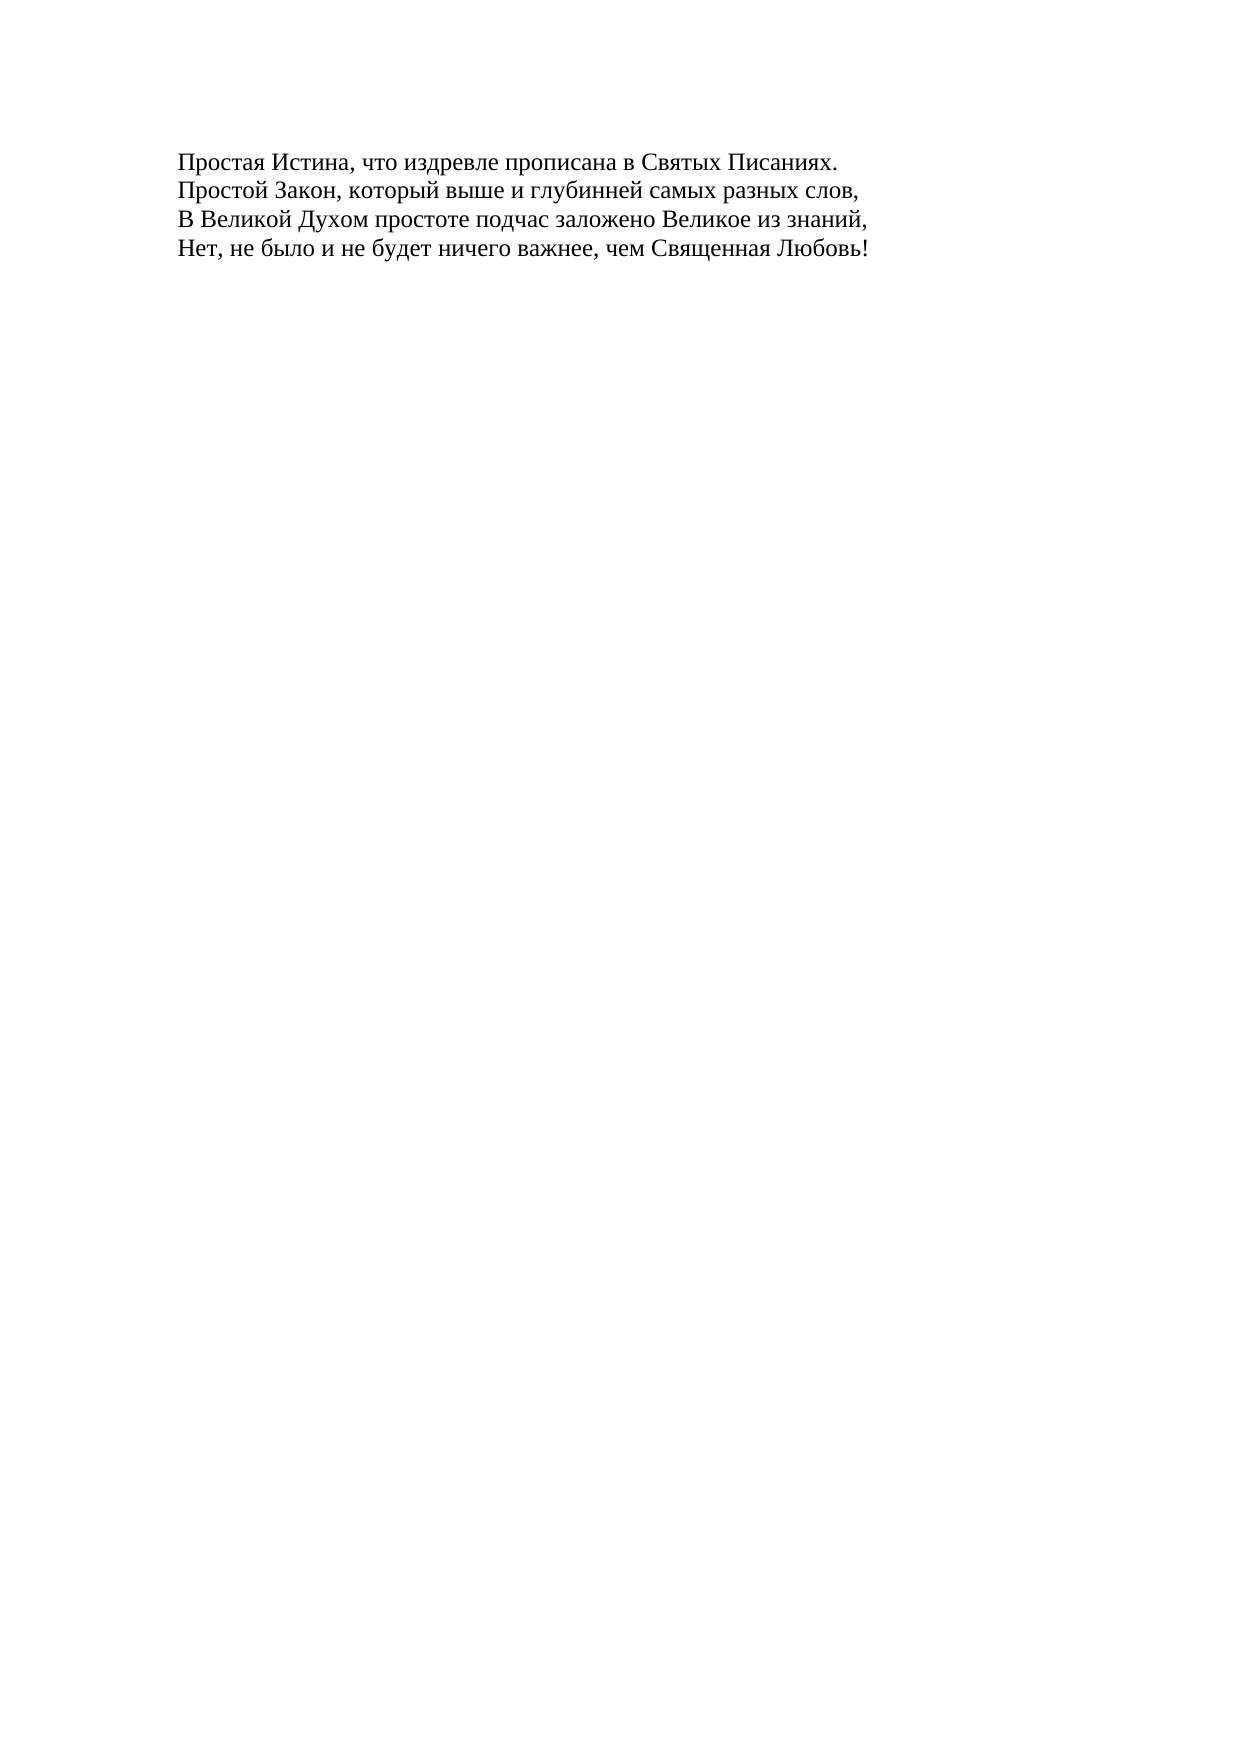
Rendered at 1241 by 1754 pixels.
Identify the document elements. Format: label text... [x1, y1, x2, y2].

text В Великой Духом простоте подчас заложено Великое из знаний, [177, 204, 1152, 233]
text Простой Закон, который выше и глубинней самых разных слов, [177, 176, 1152, 204]
text Простая Истина, что издревле прописана в Святых Писаниях. [177, 147, 1152, 176]
text Нет, не было и не будет ничего важнее, чем Священная Любовь! [177, 233, 1152, 262]
